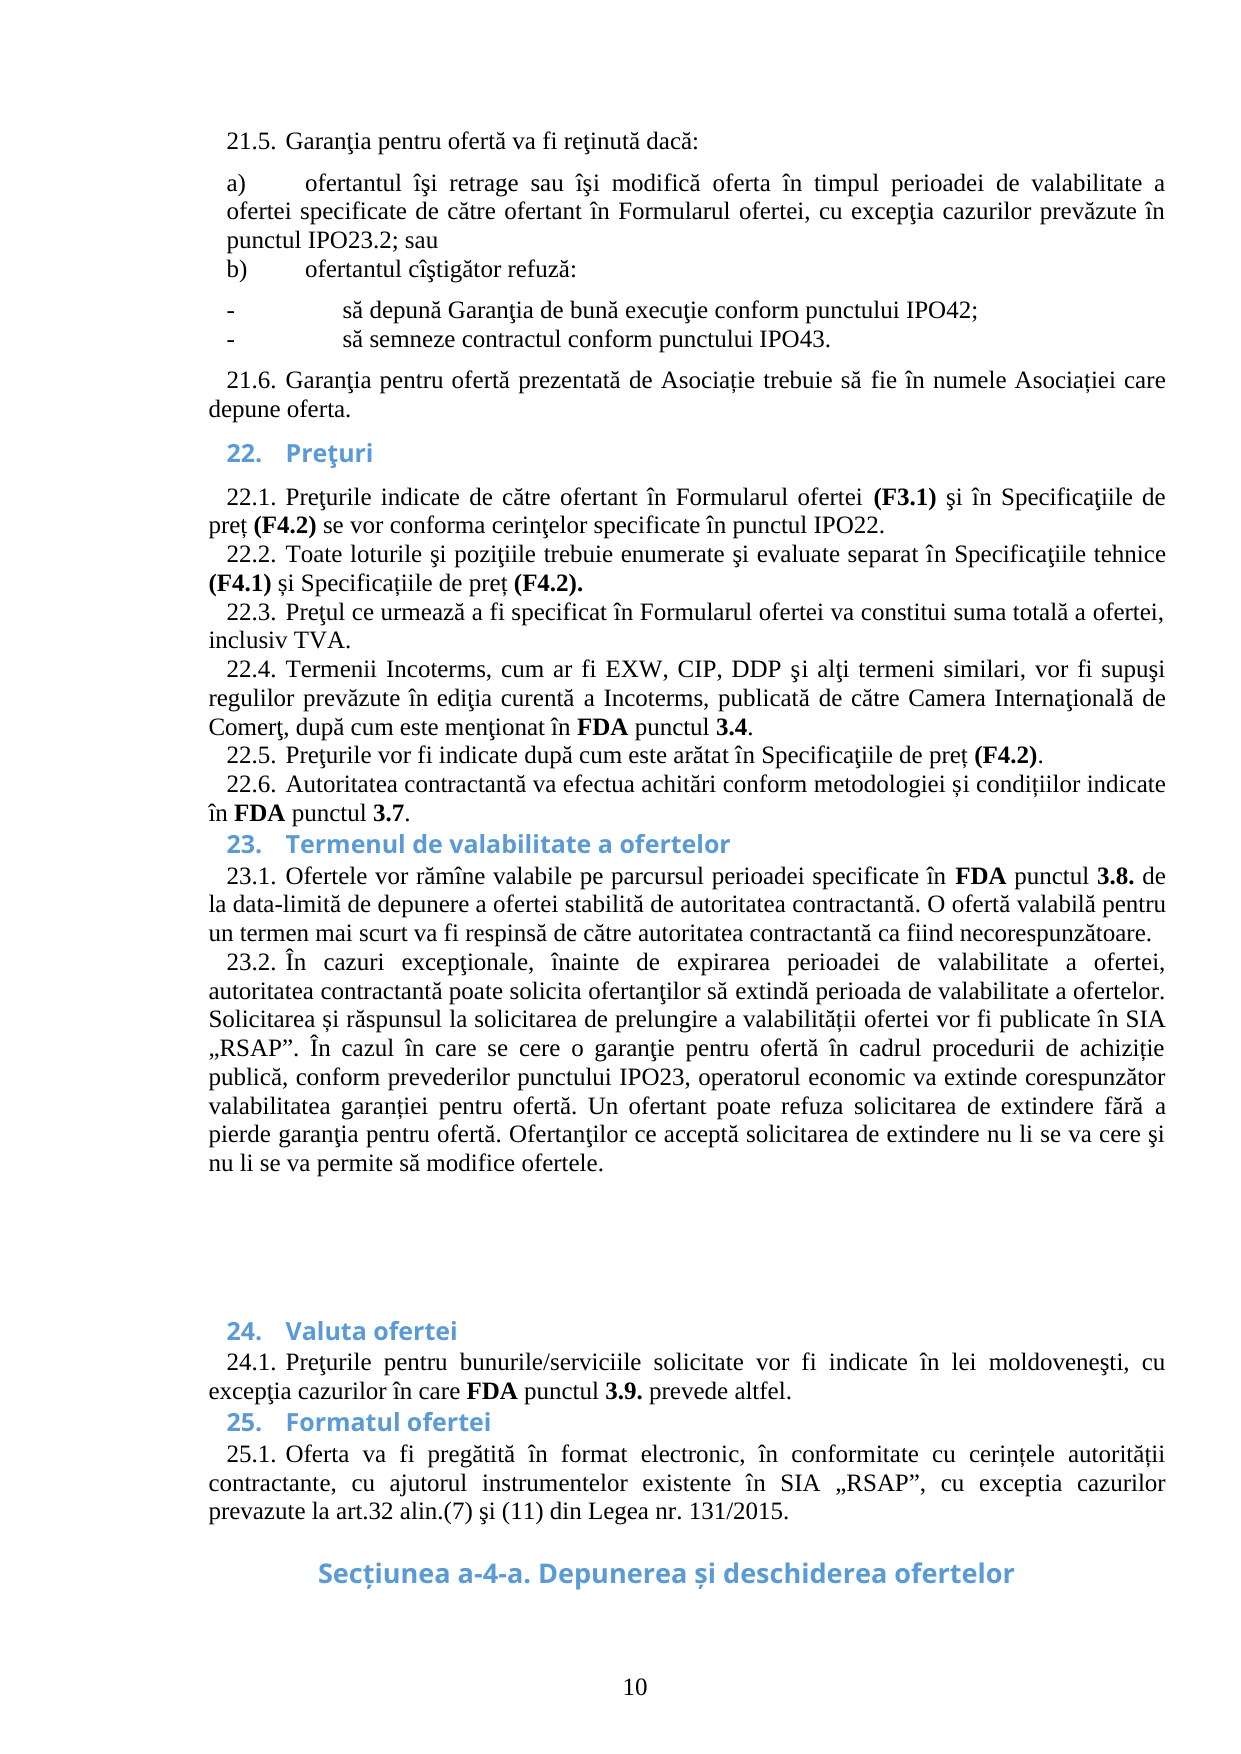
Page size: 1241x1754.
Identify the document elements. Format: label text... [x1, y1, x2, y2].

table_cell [159, 118, 1174, 1546]
table_cell Secțiunea a-4-a. Depunerea și deschiderea ofertelor [159, 1546, 1174, 1599]
